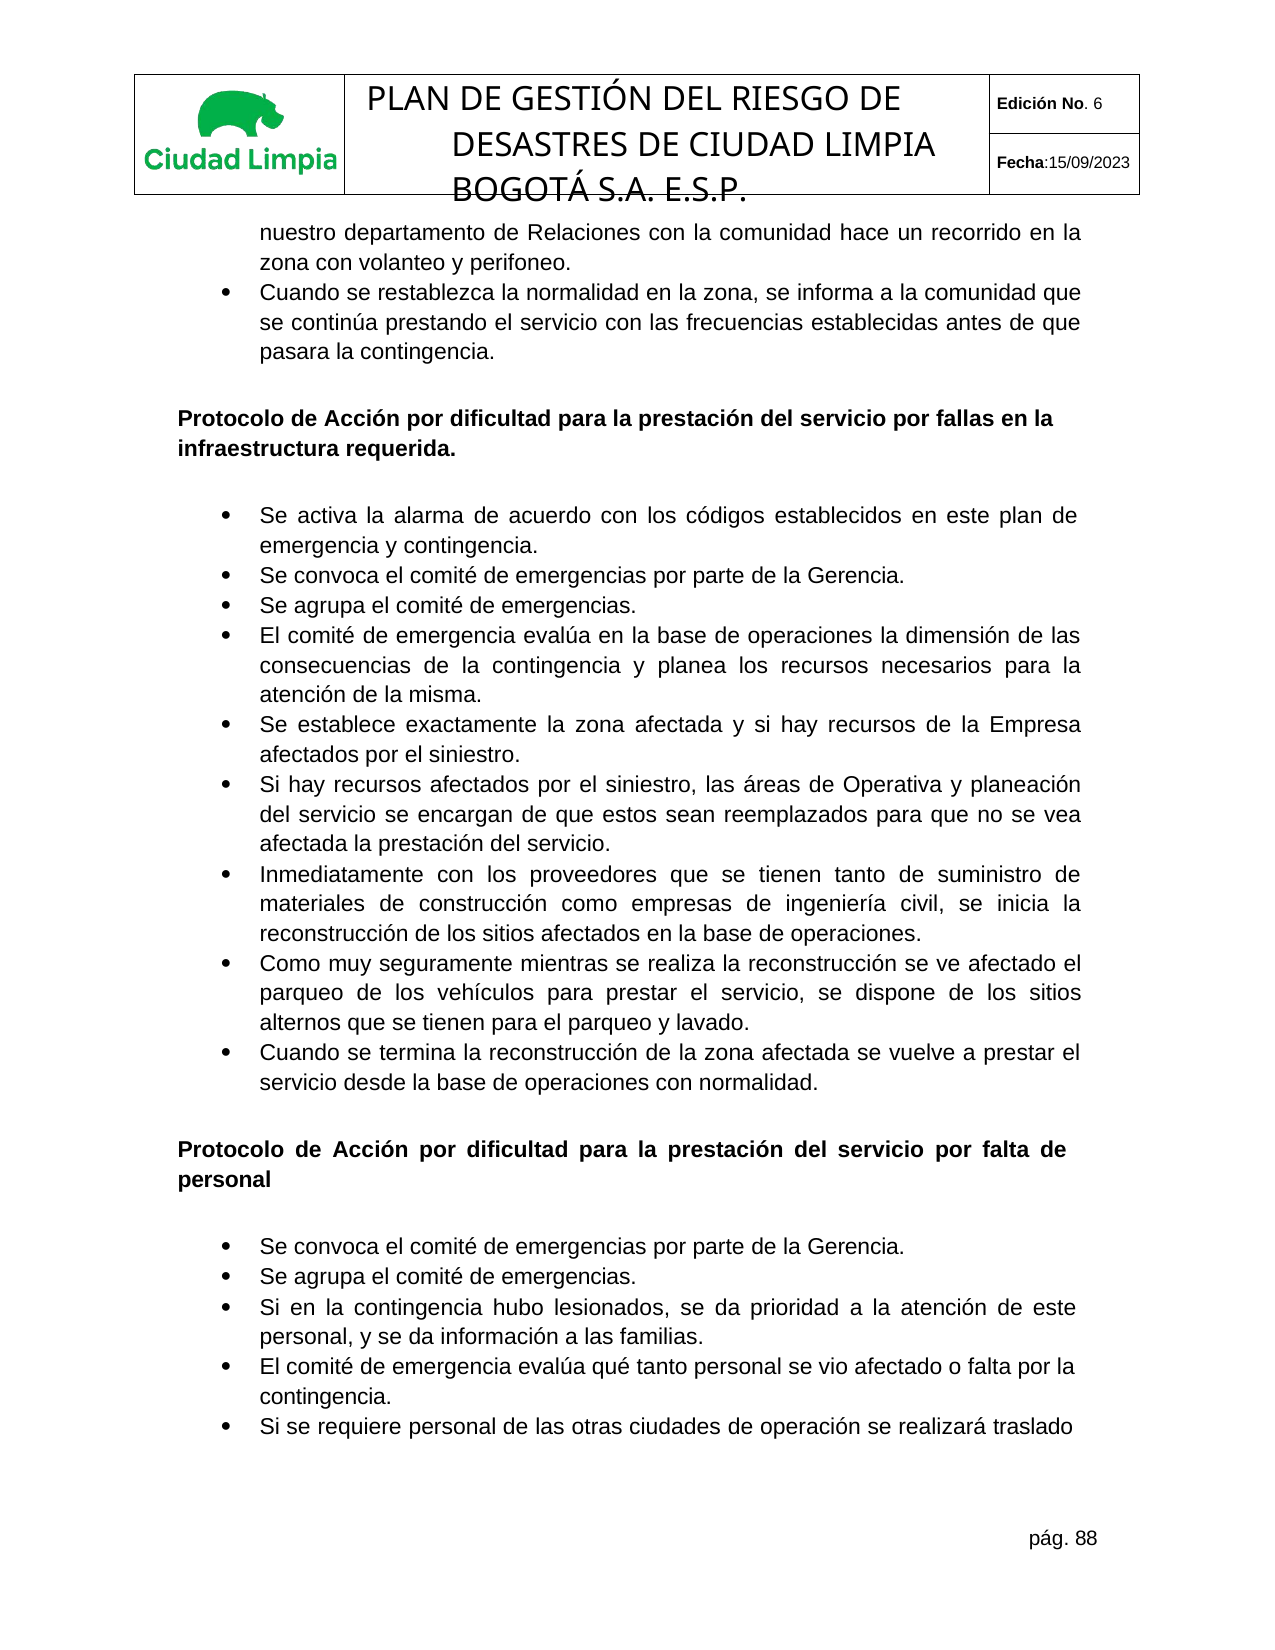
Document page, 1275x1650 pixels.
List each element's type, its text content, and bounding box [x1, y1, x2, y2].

list El comité de emergencia evalúa en la base de operaciones la dimensión de las consecuencias de la contingencia y planea los recursos necesarios para la atención de la misma. [222, 622, 1082, 708]
subtitle Protocolo de Acción por dificultad para la prestación del servicio por falta de personal [177, 1136, 1154, 1192]
list Cuando se restablezca la normalidad en la zona, se informa a la comunidad que se continúa prestando el servicio con las frecuencias establecidas antes de que pasara la contingencia. [222, 279, 1082, 364]
list Si hay recursos afectados por el siniestro, las áreas de Operativa y planeación del servicio se encargan de que estos sean reemplazados para que no se vea afectada la prestación del servicio. [222, 771, 1082, 857]
list El comité de emergencia evalúa qué tanto personal se vio afectado o falta por la contingencia. [222, 1353, 1081, 1409]
text nuestro departamento de Relaciones con la comunidad hace un recorrido en la zona con volanteo y perifoneo. [259, 218, 1081, 275]
list Inmediatamente con los proveedores que se tienen tanto de suministro de materiales de construcción como empresas de ingeniería civil, se inicia la reconstrucción de los sitios afectados en la base de operaciones. [222, 861, 1082, 946]
list Como muy seguramente mientras se realiza la reconstrucción se ve afectado el parqueo de los vehículos para prestar el servicio, se dispone de los sitios alternos que se tienen para el parqueo y lavado. [222, 950, 1082, 1035]
subtitle Protocolo de Acción por dificultad para la prestación del servicio por fallas en la infraestructura requerida. [177, 405, 1154, 461]
list Se activa la alarma de acuerdo con los códigos establecidos en este plan de emergencia y contingencia. [222, 502, 1082, 558]
list Se convoca el comité de emergencias por parte de la Gerencia. [222, 1233, 1154, 1260]
picture [144, 90, 337, 175]
list Se convoca el comité de emergencias por parte de la Gerencia. [222, 562, 1154, 588]
list Cuando se termina la reconstrucción de la zona afectada se vuelve a prestar el servicio desde la base de operaciones con normalidad. [222, 1039, 1081, 1095]
list Se agrupa el comité de emergencias. [222, 1263, 1154, 1289]
list Se agrupa el comité de emergencias. [222, 592, 1154, 618]
list Se establece exactamente la zona afectada y si hay recursos de la Empresa afectados por el siniestro. [222, 711, 1082, 767]
list Si se requiere personal de las otras ciudades de operación se realizará traslado [222, 1413, 1154, 1439]
list Si en la contingencia hubo lesionados, se da prioridad a la atención de este personal, y se da información a las familias. [222, 1293, 1081, 1349]
